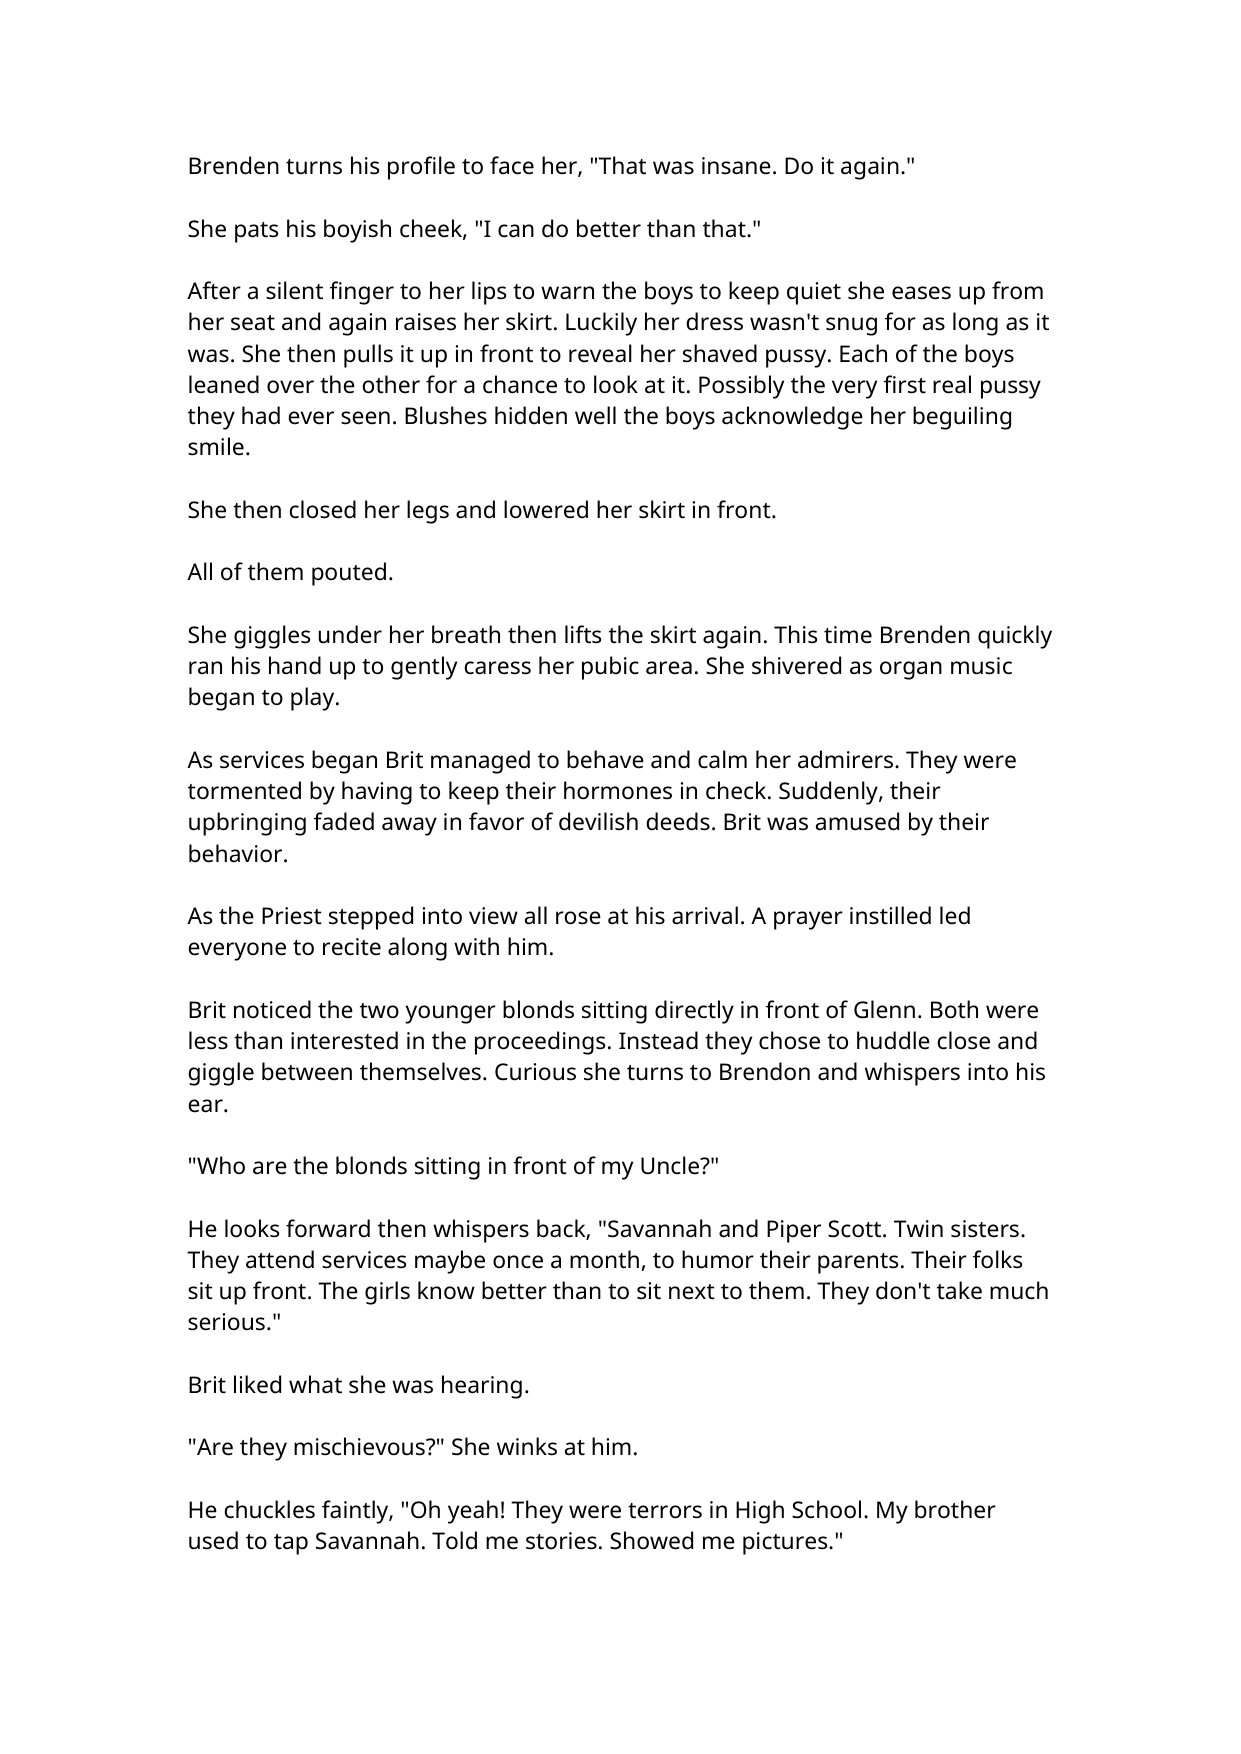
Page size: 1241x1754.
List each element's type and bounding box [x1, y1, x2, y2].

text [187, 150, 1053, 1587]
